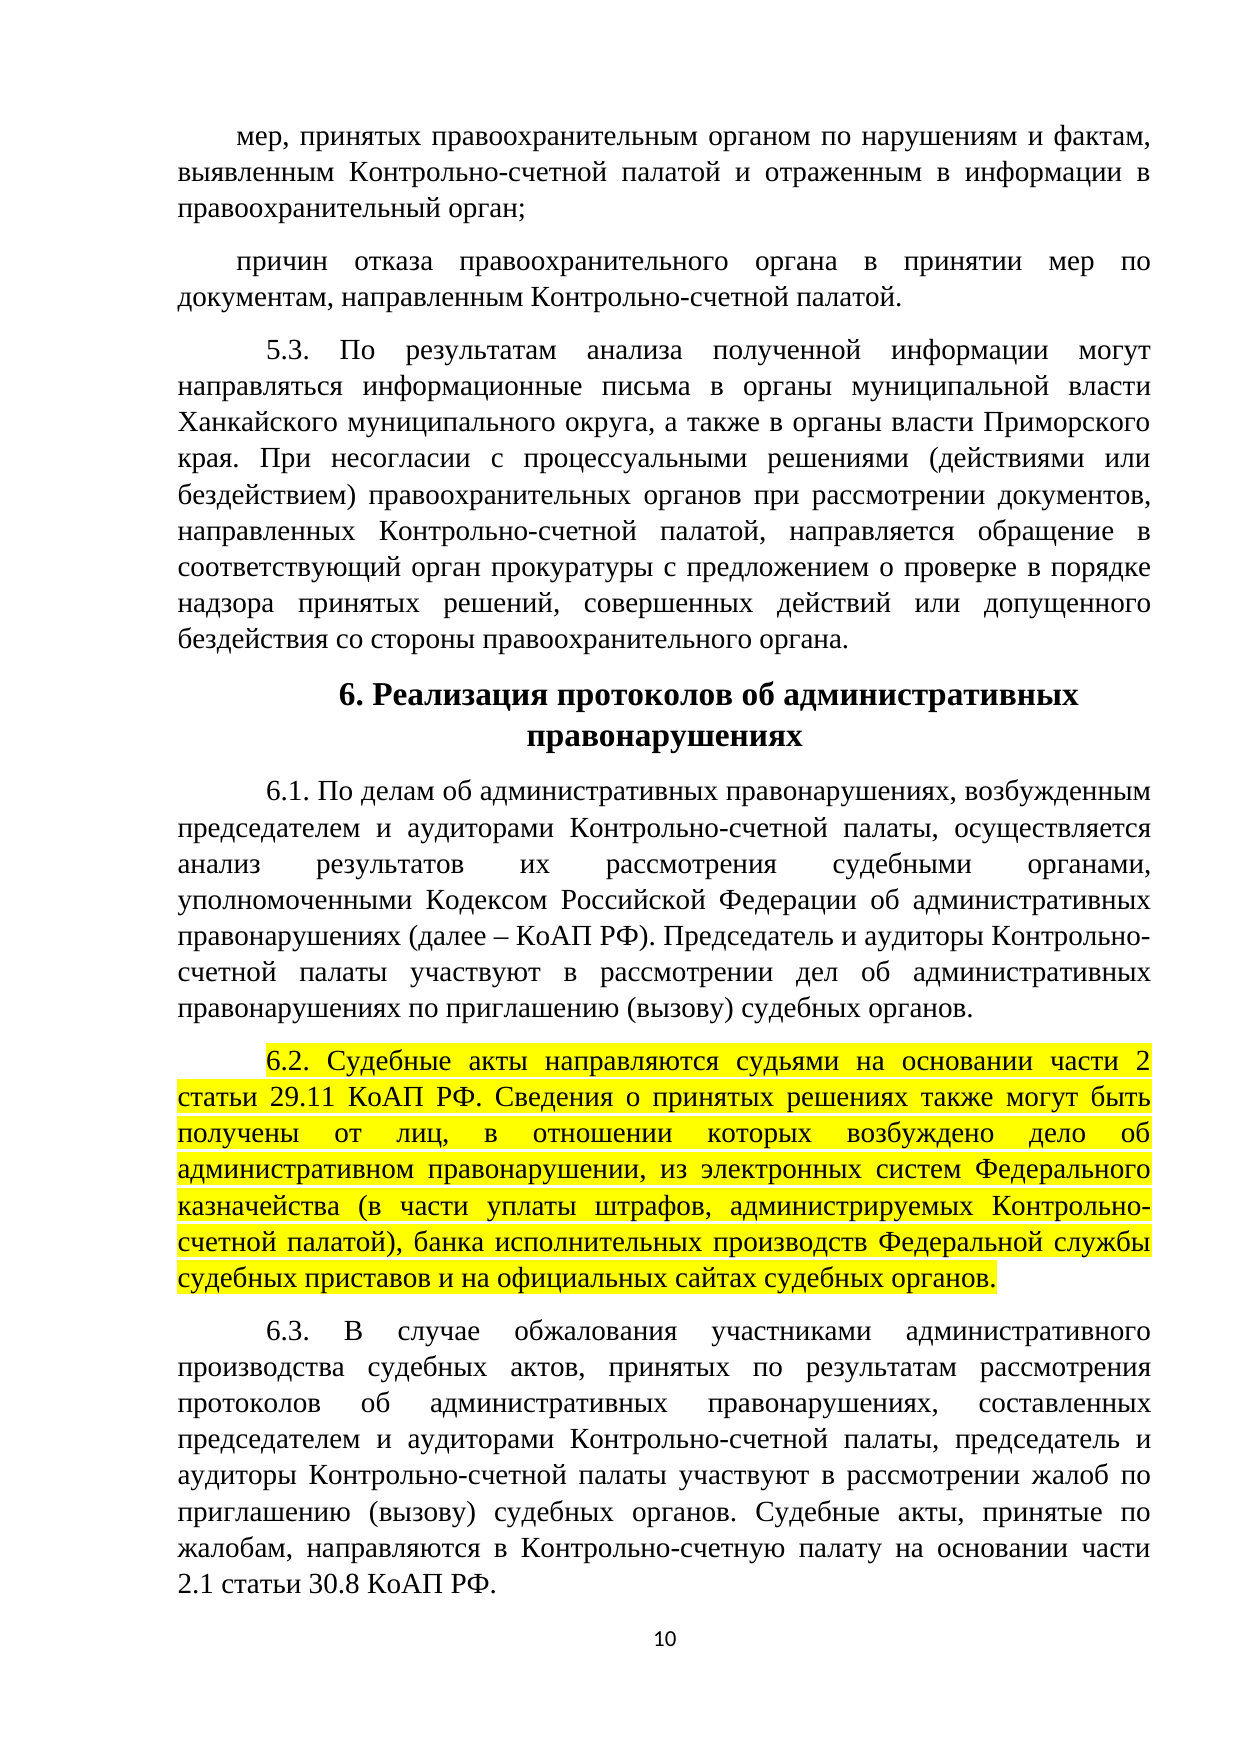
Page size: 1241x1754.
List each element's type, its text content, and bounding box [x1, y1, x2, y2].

text причин отказа правоохранительного органа в принятии мер по документам, направленным Контрольно-счетной палатой. [177, 243, 1152, 313]
text мер, принятых правоохранительным органом по нарушениям и фактам, выявленным Контрольно-счетной палатой и отраженным в информации в правоохранительный орган; [177, 118, 1152, 224]
text 6.2. Судебные акты направляются судьями на основании части 2 статьи 29.11 КоАП РФ. Сведения о принятых решениях также могут быть получены от лиц, в отношении которых возбуждено дело об административном правонарушении, из электронных систем Федерального казначейства (в части уплаты штрафов, администрируемых Контрольно-счетной палатой), банка исполнительных производств Федеральной службы судебных приставов и на официальных сайтах судебных органов. [177, 1043, 1152, 1079]
text 6.1. По делам об административных правонарушениях, возбужденным председателем и аудиторами Контрольно-счетной палаты, осуществляется анализ результатов их рассмотрения судебными органами, уполномоченными Кодексом Российской Федерации об административных правонарушениях (далее – КоАП РФ). Председатель и аудиторы Контрольно-счетной палаты участвуют в рассмотрении дел об административных правонарушениях по приглашению (вызову) судебных органов. [177, 773, 1152, 1024]
text 6.2. Судебные акты направляются судьями на основании части 2 статьи 29.11 КоАП РФ. Сведения о принятых решениях также могут быть получены от лиц, в отношении которых возбуждено дело об административном правонарушении, из электронных систем Федерального казначейства (в части уплаты штрафов, администрируемых Контрольно-счетной палатой), банка исполнительных производств Федеральной службы судебных приставов и на официальных сайтах судебных органов. [177, 1257, 1152, 1294]
text 6.3. В случае обжалования участниками административного производства судебных актов, принятых по результатам рассмотрения протоколов об административных правонарушениях, составленных председателем и аудиторами Контрольно-счетной палаты, председатель и аудиторы Контрольно-счетной палаты участвуют в рассмотрении жалоб по приглашению (вызову) судебных органов. Судебные акты, принятые по жалобам, направляются в Контрольно-счетную палату на основании части 2.1 статьи 30.8 КоАП РФ. [177, 1313, 1152, 1599]
text 6. Реализация протоколов об административных правонарушениях [177, 674, 1152, 754]
text 5.3. По результатам анализа полученной информации могут направляться информационные письма в органы муниципальной власти Ханкайского муниципального округа, а также в органы власти Приморского края. При несогласии с процессуальными решениями (действиями или бездействием) правоохранительных органов при рассмотрении документов, направленных Контрольно-счетной палатой, направляется обращение в соответствующий орган прокуратуры с предложением о проверке в порядке надзора принятых решений, совершенных действий или допущенного бездействия со стороны правоохранительного органа. [177, 332, 1152, 655]
